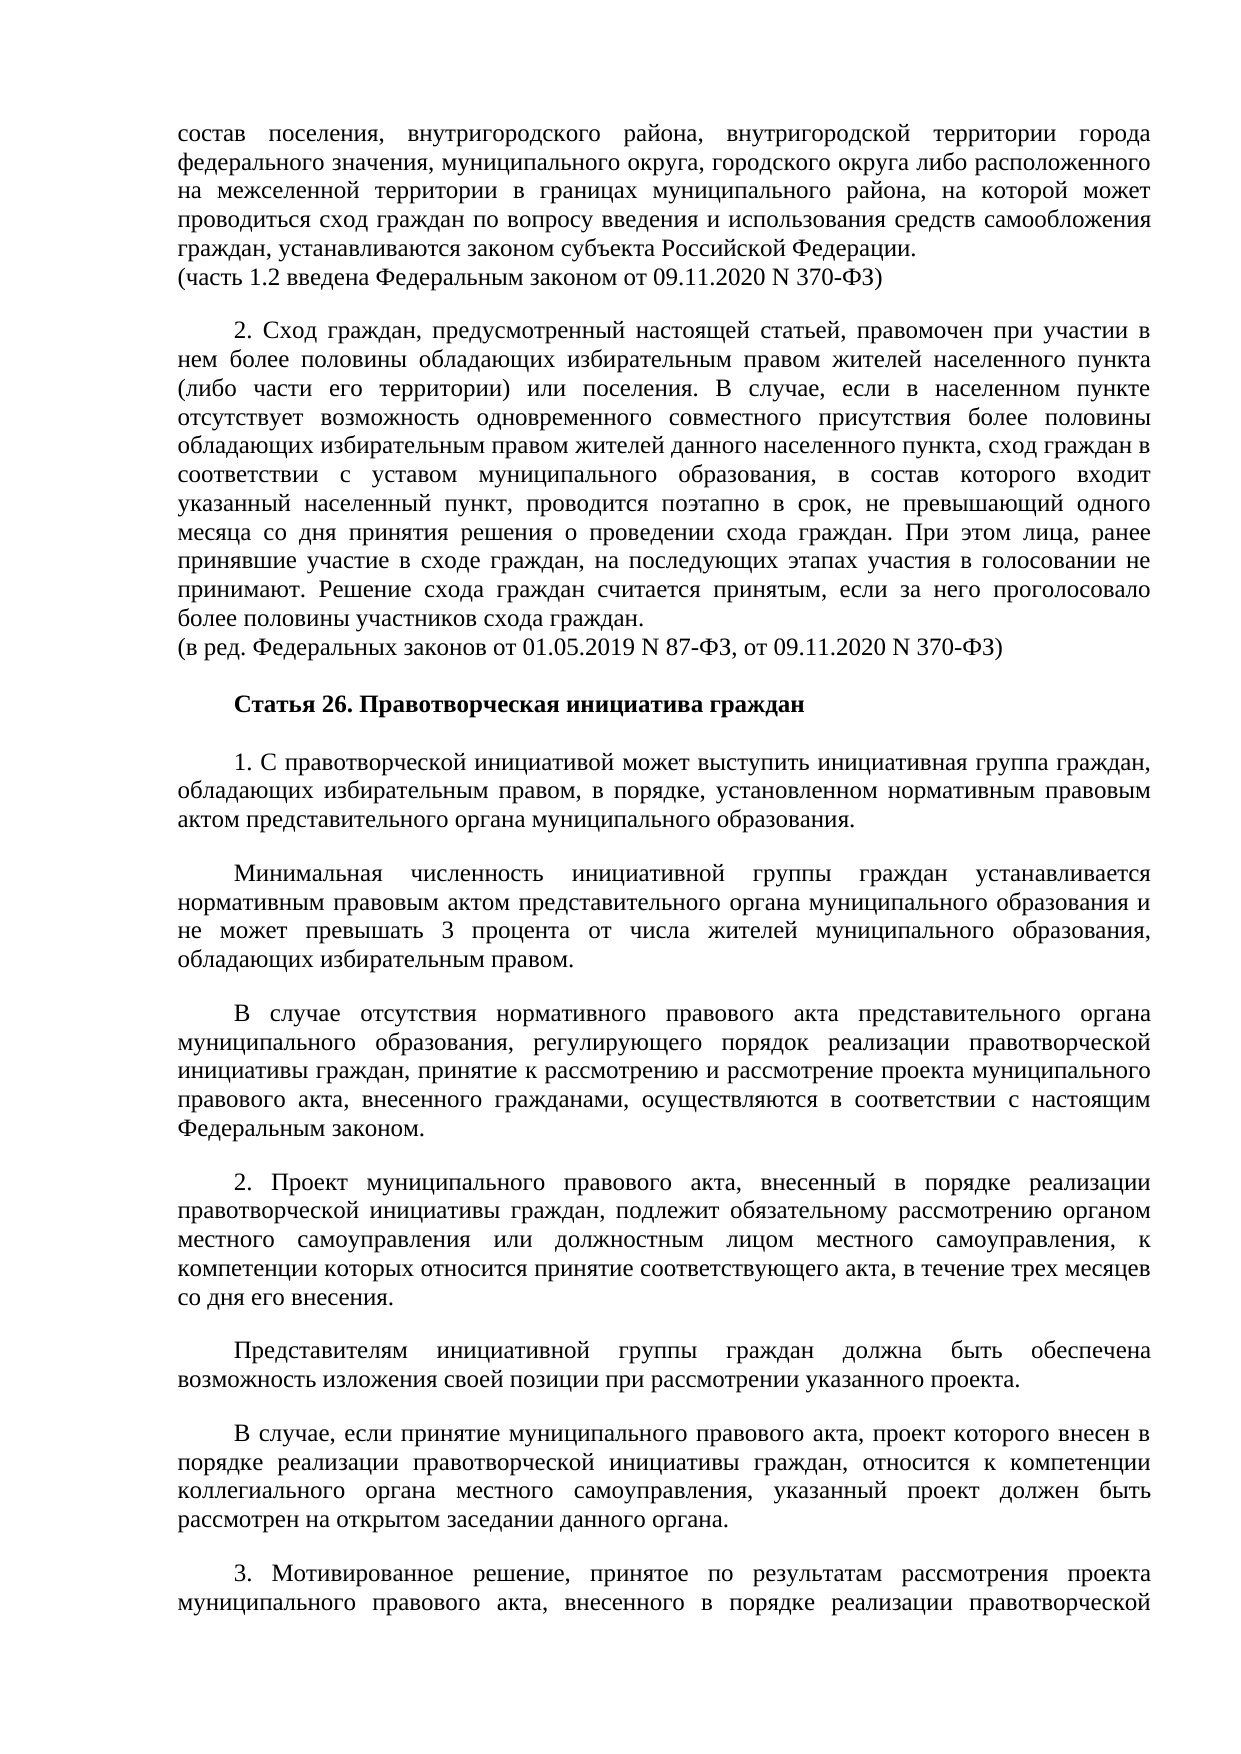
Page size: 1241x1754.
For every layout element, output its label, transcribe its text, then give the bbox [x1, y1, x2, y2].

text Представителям инициативной группы граждан должна быть обеспечена возможность изложения своей позиции при рассмотрении указанного проекта. [177, 1336, 1152, 1393]
text В случае, если принятие муниципального правового акта, проект которого внесен в порядке реализации правотворческой инициативы граждан, относится к компетенции коллегиального органа местного самоуправления, указанный проект должен быть рассмотрен на открытом заседании данного органа. [177, 1418, 1152, 1533]
text В случае отсутствия нормативного правового акта представительного органа муниципального образования, регулирующего порядок реализации правотворческой инициативы граждан, принятие к рассмотрению и рассмотрение проекта муниципального правового акта, внесенного гражданами, осуществляются в соответствии с настоящим Федеральным законом. [177, 998, 1152, 1142]
text 2. Проект муниципального правового акта, внесенный в порядке реализации правотворческой инициативы граждан, подлежит обязательному рассмотрению органом местного самоуправления или должностным лицом местного самоуправления, к компетенции которых относится принятие соответствующего акта, в течение трех месяцев со дня его внесения. [177, 1167, 1152, 1311]
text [177, 118, 1152, 262]
text 2. Сход граждан, предусмотренный настоящей статьей, правомочен при участии в нем более половины обладающих избирательным правом жителей населенного пункта (либо части его территории) или поселения. В случае, если в населенном пункте отсутствует возможность одновременного совместного присутствия более половины обладающих избирательным правом жителей данного населенного пункта, сход граждан в соответствии с уставом муниципального образования, в состав которого входит указанный населенный пункт, проводится поэтапно в срок, не превышающий одного месяца со дня принятия решения о проведении схода граждан. При этом лица, ранее принявшие участие в сходе граждан, на последующих этапах участия в голосовании не принимают. Решение схода граждан считается принятым, если за него проголосовало более половины участников схода граждан. [177, 316, 1152, 632]
text (в ред. Федеральных законов от 01.05.2019 N 87-ФЗ, от 09.11.2020 N 370-ФЗ) [177, 632, 1152, 661]
text 1. С правотворческой инициативой может выступить инициативная группа граждан, обладающих избирательным правом, в порядке, установленном нормативным правовым актом представительного органа муниципального образования. [177, 747, 1152, 833]
text (часть 1.2 введена Федеральным законом от 09.11.2020 N 370-ФЗ) [177, 262, 1152, 291]
title Статья 26. Правотворческая инициатива граждан [177, 689, 1152, 718]
text Минимальная численность инициативной группы граждан устанавливается нормативным правовым актом представительного органа муниципального образования и не может превышать 3 процента от числа жителей муниципального образования, обладающих избирательным правом. [177, 858, 1152, 973]
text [177, 1558, 1152, 1616]
